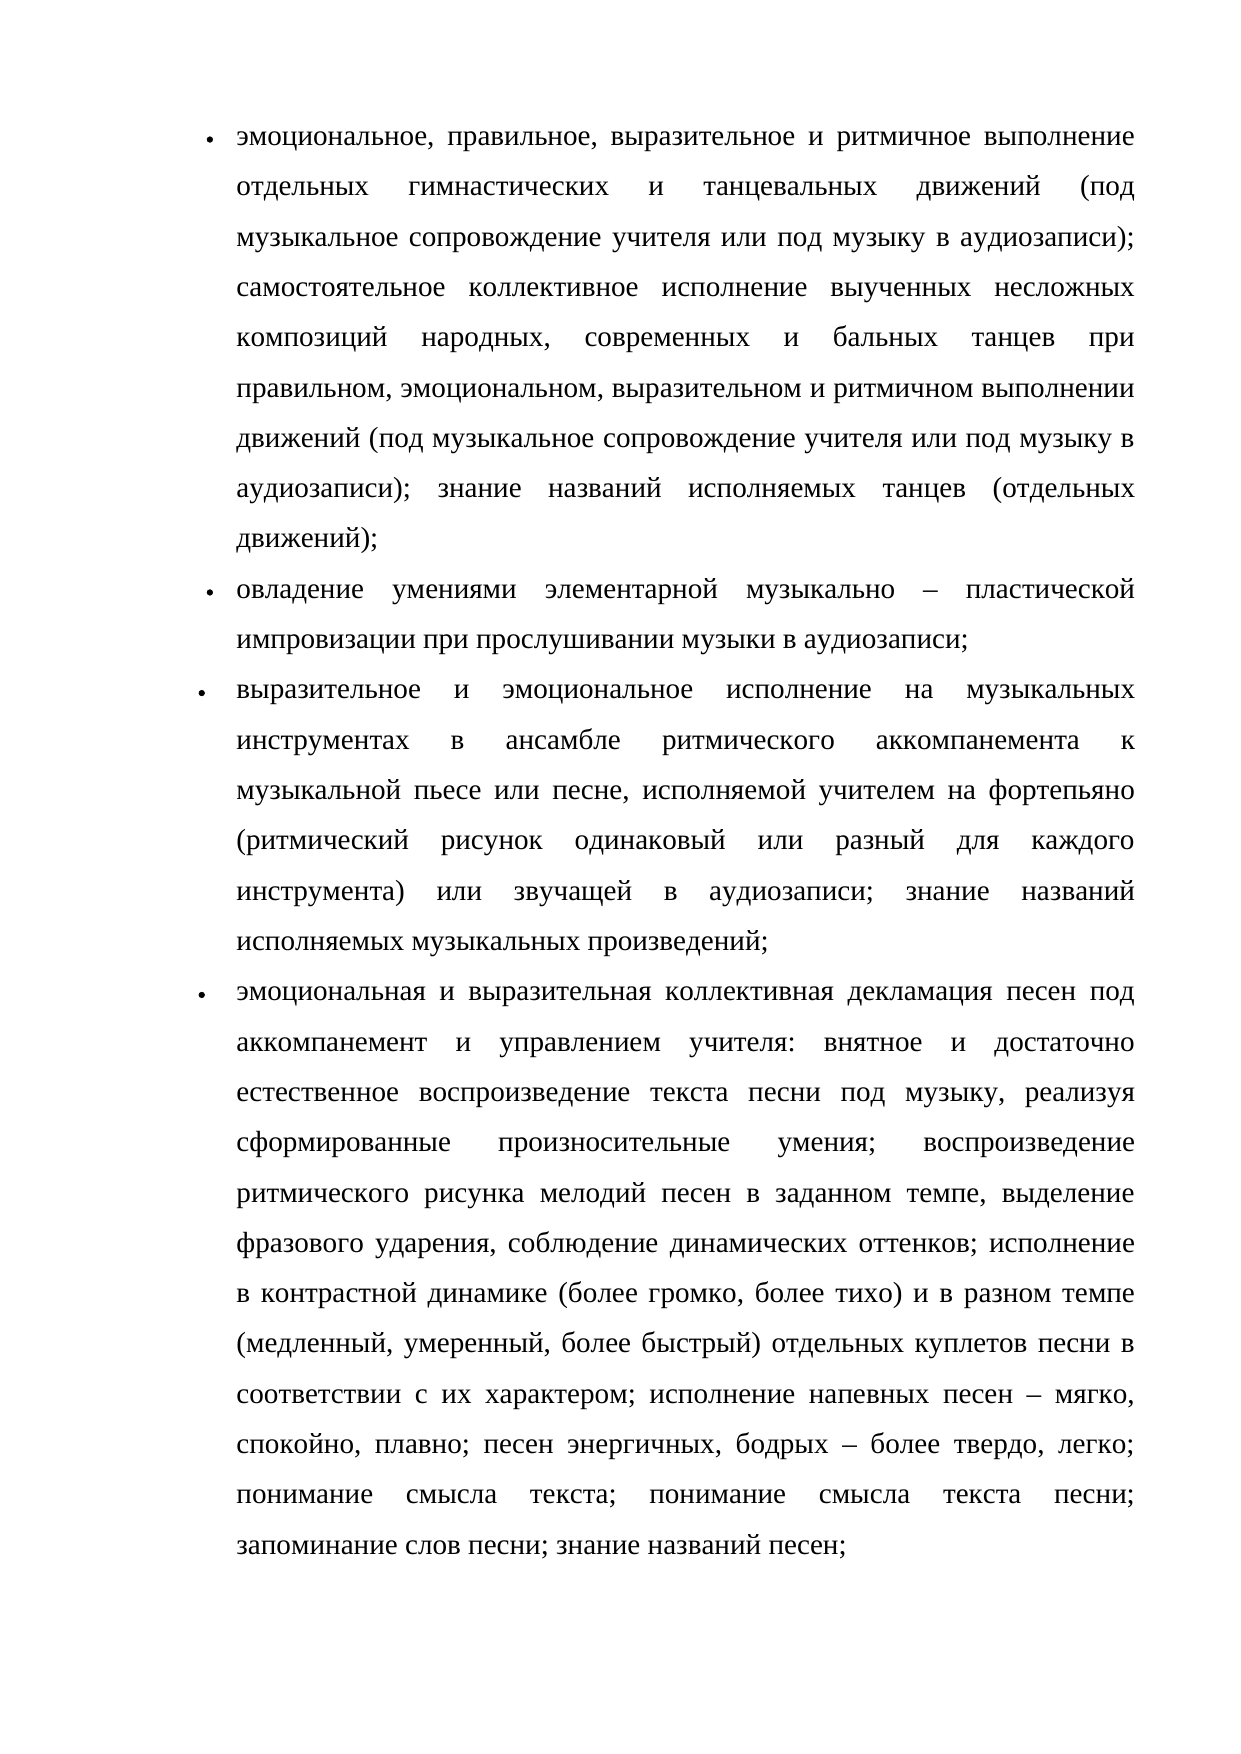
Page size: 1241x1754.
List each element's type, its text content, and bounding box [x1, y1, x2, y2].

list эмоциональное, правильное, выразительное и ритмичное выполнение отдельных гимнастических и танцевальных движений (под музыкальное сопровождение учителя или под музыку в аудиозаписи); самостоятельное коллективное исполнение выученных несложных композиций народных, современных и бальных танцев при правильном, эмоциональном, выразительном и ритмичном выполнении движений (под музыкальное сопровождение учителя или под музыку в аудиозаписи); знание названий исполняемых танцев (отдельных движений); [207, 118, 1136, 554]
list овладение умениями элементарной музыкально – пластической импровизации при прослушивании музыки в аудиозаписи; [207, 571, 1136, 655]
list выразительное и эмоциональное исполнение на музыкальных инструментах в ансамбле ритмического аккомпанемента к музыкальной пьесе или песне, исполняемой учителем на фортепьяно (ритмический рисунок одинаковый или разный для каждого инструмента) или звучащей в аудиозаписи; знание названий исполняемых музыкальных произведений; [199, 672, 1136, 957]
list эмоциональная и выразительная коллективная декламация песен под аккомпанемент и управлением учителя: внятное и достаточно естественное воспроизведение текста песни под музыку, реализуя сформированные произносительные умения; воспроизведение ритмического рисунка мелодий песен в заданном темпе, выделение фразового ударения, соблюдение динамических оттенков; исполнение в контрастной динамике (более громко, более тихо) и в разном темпе (медленный, умеренный, более быстрый) отдельных куплетов песни в соответствии с их характером; исполнение напевных песен – мягко, спокойно, плавно; песен энергичных, бодрых – более твердо, легко; понимание смысла текста; понимание смысла текста песни; запоминание слов песни; знание названий песен; [199, 973, 1136, 1560]
